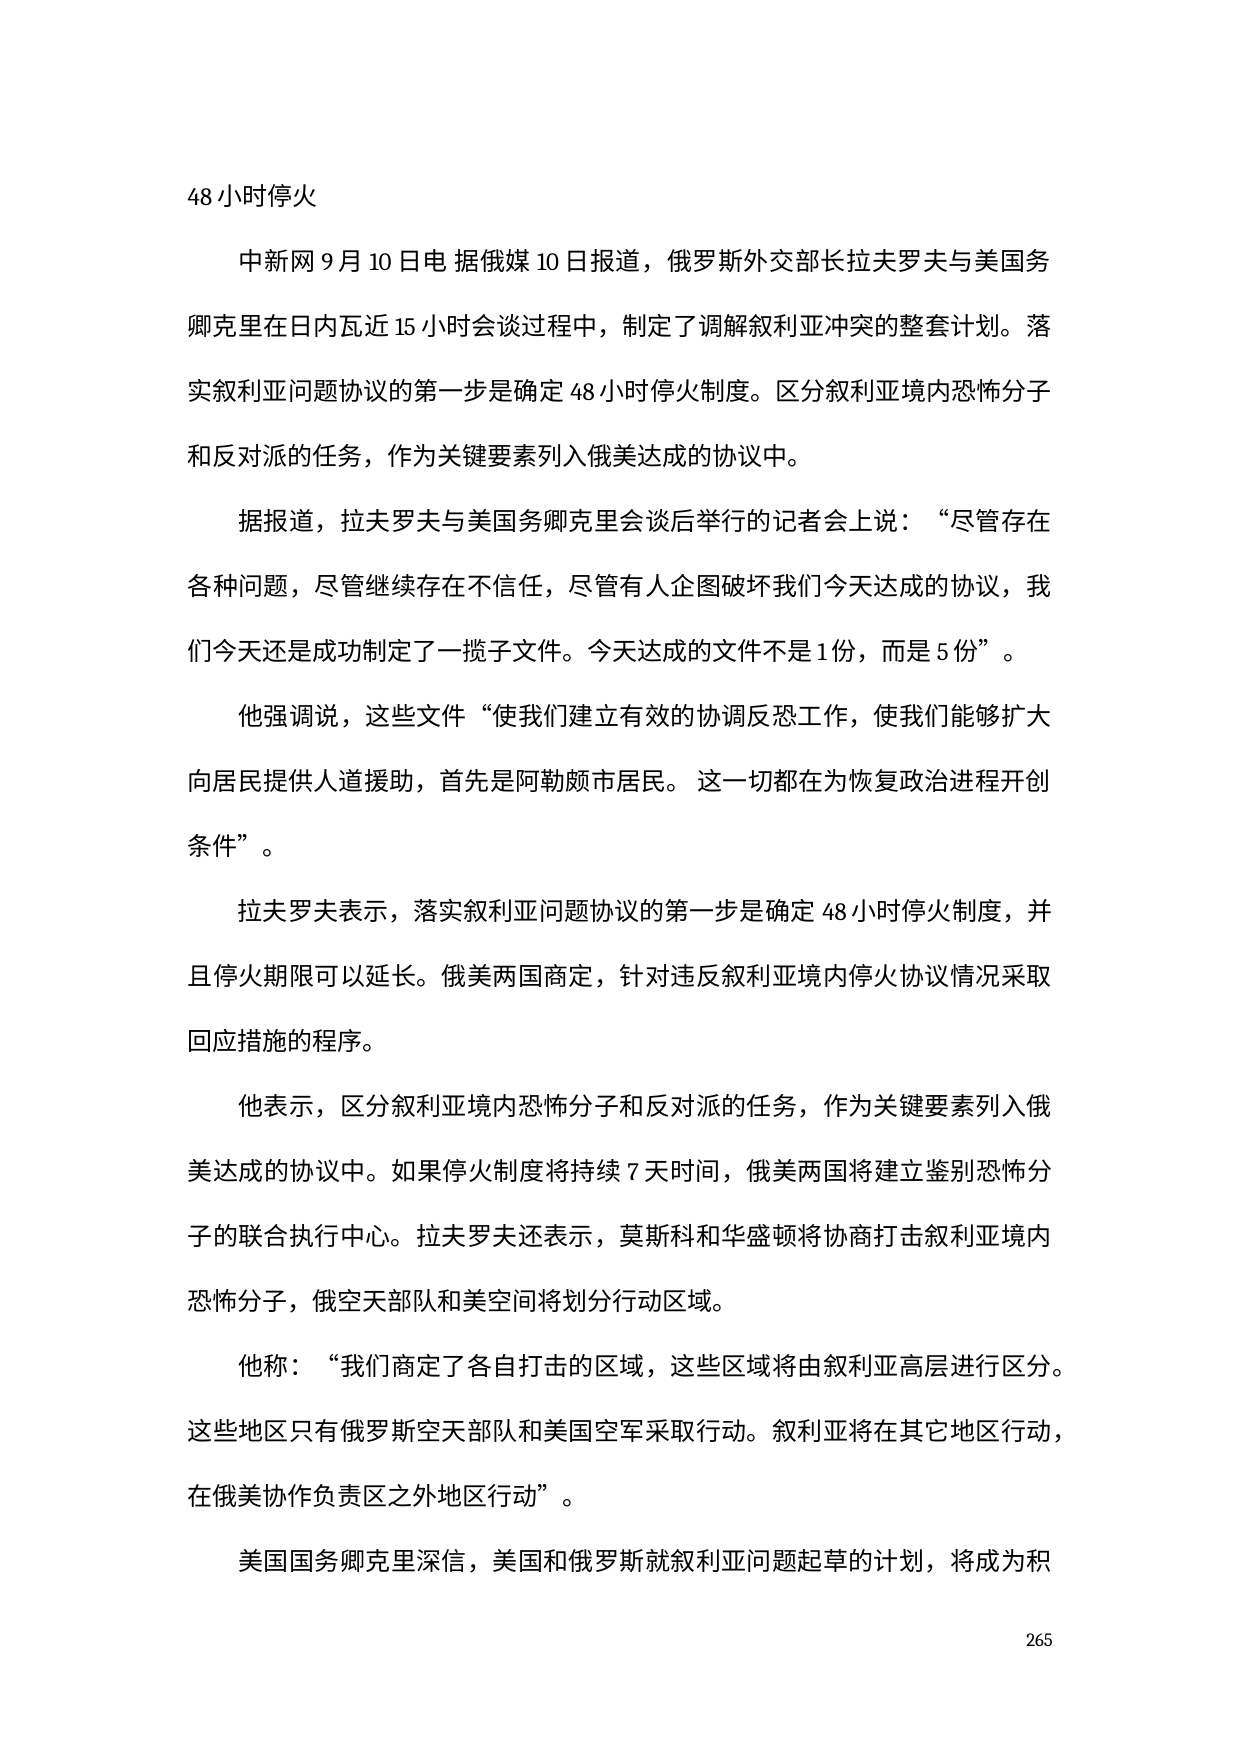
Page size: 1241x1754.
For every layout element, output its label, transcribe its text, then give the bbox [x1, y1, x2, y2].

text 他表示，区分叙利亚境内恐怖分子和反对派的任务，作为关键要素列入俄美达成的协议中。如果停火制度将持续7天时间，俄美两国将建立鉴别恐怖分子的联合执行中心。拉夫罗夫还表示，莫斯科和华盛顿将协商打击叙利亚境内恐怖分子，俄空天部队和美空间将划分行动区域。 [187, 1072, 1053, 1332]
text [187, 162, 1053, 227]
text 他称：“我们商定了各自打击的区域，这些区域将由叙利亚高层进行区分。这些地区只有俄罗斯空天部队和美国空军采取行动。叙利亚将在其它地区行动，在俄美协作负责区之外地区行动”。 [187, 1332, 1053, 1527]
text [187, 1527, 1053, 1592]
text 中新网9月10日电 据俄媒10日报道，俄罗斯外交部长拉夫罗夫与美国务卿克里在日内瓦近15小时会谈过程中，制定了调解叙利亚冲突的整套计划。落实叙利亚问题协议的第一步是确定48小时停火制度。区分叙利亚境内恐怖分子和反对派的任务，作为关键要素列入俄美达成的协议中。 [187, 227, 1053, 487]
text 他强调说，这些文件“使我们建立有效的协调反恐工作，使我们能够扩大向居民提供人道援助，首先是阿勒颇市居民。 这一切都在为恢复政治进程开创条件”。 [187, 682, 1053, 877]
text 拉夫罗夫表示，落实叙利亚问题协议的第一步是确定48小时停火制度，并且停火期限可以延长。俄美两国商定，针对违反叙利亚境内停火协议情况采取回应措施的程序。 [187, 877, 1053, 1072]
text 据报道，拉夫罗夫与美国务卿克里会谈后举行的记者会上说：“尽管存在各种问题，尽管继续存在不信任，尽管有人企图破坏我们今天达成的协议，我们今天还是成功制定了一揽子文件。今天达成的文件不是1份，而是5份”。 [187, 487, 1053, 682]
